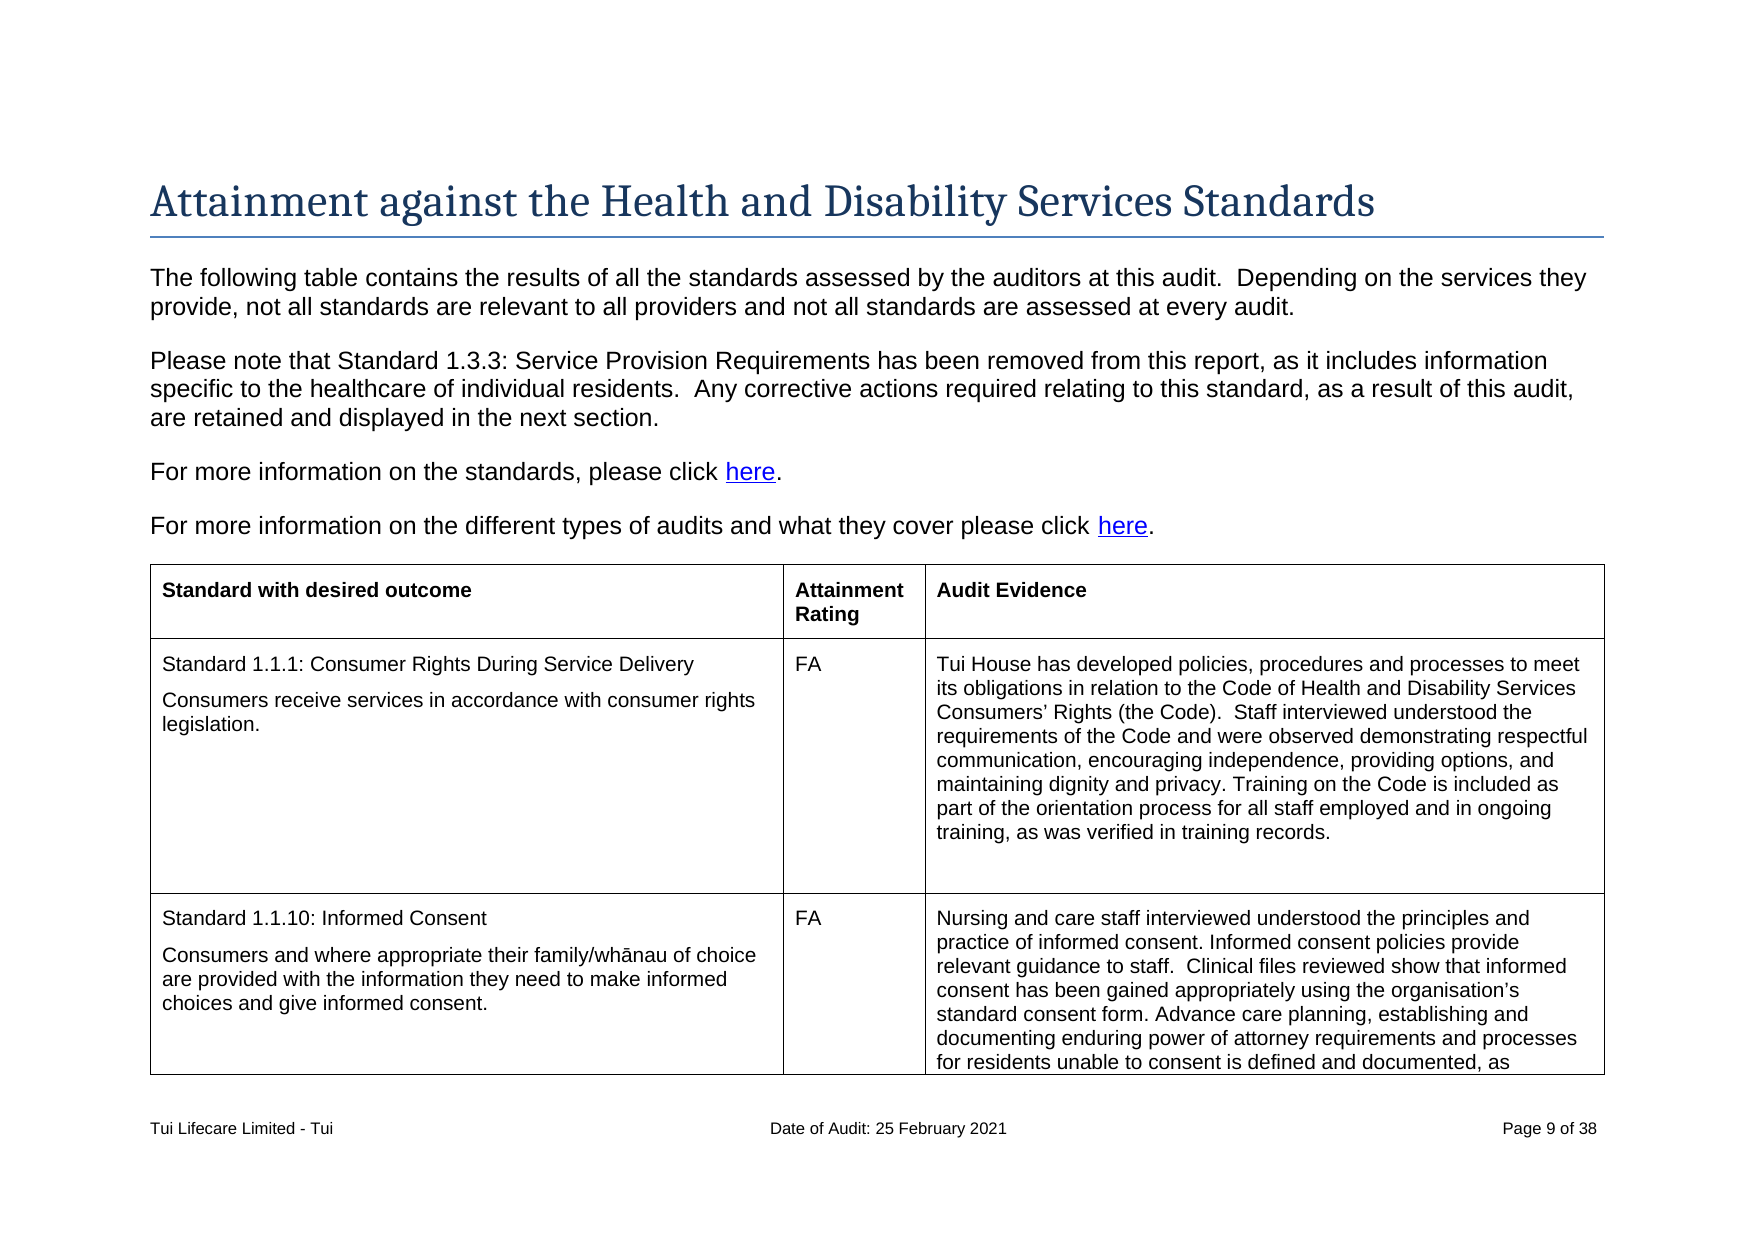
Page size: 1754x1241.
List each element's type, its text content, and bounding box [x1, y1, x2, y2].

text For more information on the standards, please click here. [150, 457, 1604, 486]
text The following table contains the results of all the standards assessed by the auditors at this audit. Depending on the services they provide, not all standards are relevant to all providers and not all standards are assessed at every audit. [150, 263, 1604, 321]
table_header Standard with desired outcome [151, 565, 783, 638]
text For more information on the different types of audits and what they cover please click here. [150, 511, 1604, 539]
table_cell FA [784, 639, 925, 892]
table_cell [926, 894, 1604, 1074]
table_cell Standard 1.1.1: Consumer Rights During Service Delivery Consumers receive services in accordance with consumer rights legislation. [151, 639, 783, 892]
table_header Audit Evidence [926, 565, 1604, 638]
text Please note that Standard 1.3.3: Service Provision Requirements has been removed from this report, as it includes information specific to the healthcare of individual residents. Any corrective actions required relating to this standard, as a result of this audit, are retained and displayed in the next section. [150, 346, 1604, 432]
table_cell Tui House has developed policies, procedures and processes to meet its obligations in relation to the Code of Health and Disability Services Consumers’ Rights (the Code). Staff interviewed understood the requirements of the Code and were observed demonstrating respectful communication, encouraging independence, providing options, and maintaining dignity and privacy. Training on the Code is included as part of the orientation process for all staff employed and in ongoing training, as was verified in training records. [926, 639, 1604, 892]
subtitle Attainment against the Health and Disability Services Standards [150, 175, 1604, 236]
table_cell FA [784, 894, 925, 1074]
table_header Attainment Rating [784, 565, 925, 638]
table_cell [151, 894, 783, 1074]
